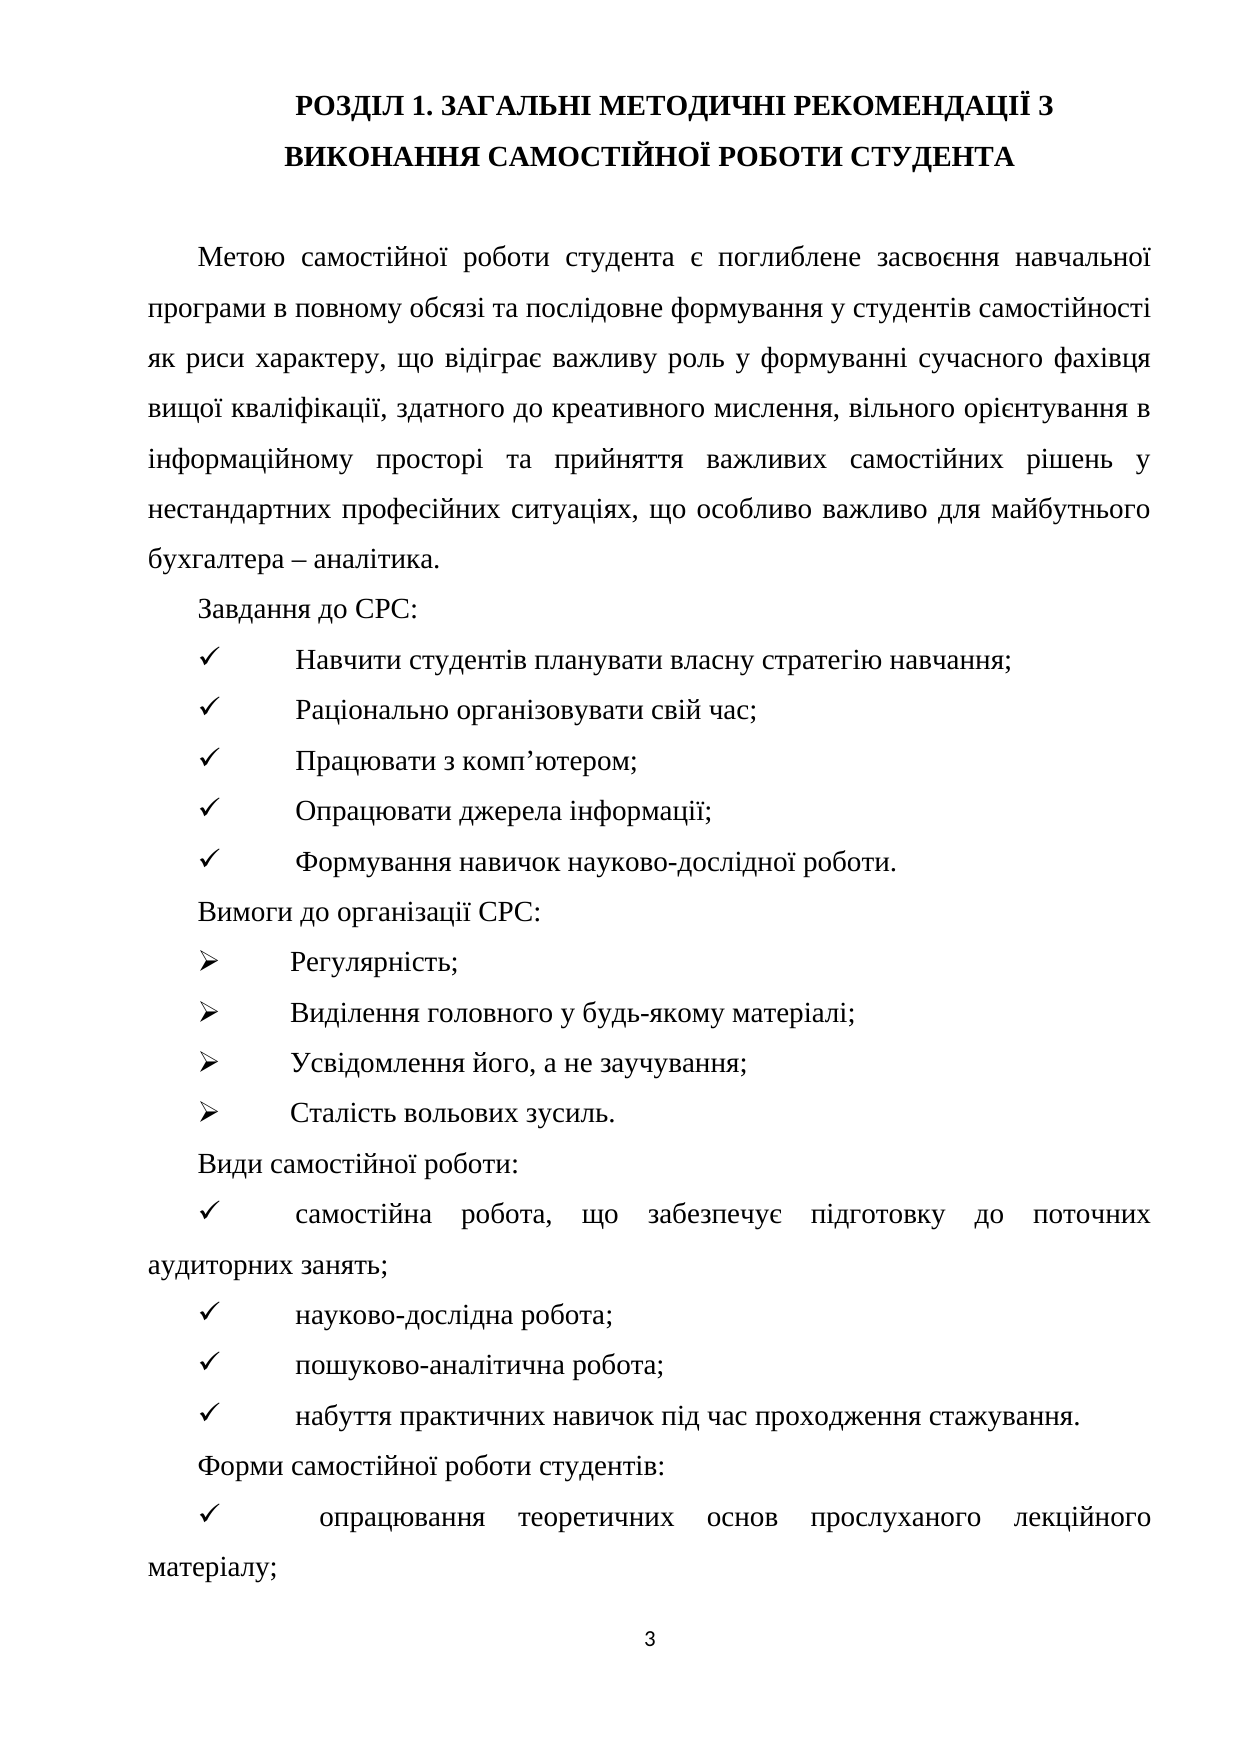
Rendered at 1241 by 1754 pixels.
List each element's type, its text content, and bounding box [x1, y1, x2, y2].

list Усвідомлення його, а не заучування; [148, 1045, 1152, 1079]
list набуття практичних навичок під час проходження стажування. [148, 1398, 1152, 1432]
list самостійна робота, що забезпечує підготовку до поточних аудиторних занять; [148, 1196, 1152, 1280]
list Опрацювати джерела інформації; [148, 793, 1152, 827]
text Види самостійної роботи: [148, 1146, 1152, 1179]
list пошуково-аналітична робота; [148, 1347, 1152, 1381]
text Вимоги до організації СРС: [148, 894, 1152, 928]
list науково-дослідна робота; [148, 1297, 1152, 1331]
list Виділення головного у будь-якому матеріалі; [148, 995, 1152, 1028]
list Сталість вольових зусиль. [148, 1096, 1152, 1129]
list Працювати з комп’ютером; [148, 743, 1152, 776]
list Регулярність; [148, 944, 1152, 978]
text Форми самостійної роботи студентів: [148, 1448, 1152, 1482]
list Раціонально організовувати свій час; [148, 692, 1152, 726]
list опрацювання теоретичних основ прослуханого лекційного матеріалу; [148, 1499, 1152, 1583]
text Метою самостійної роботи студента є поглиблене засвоєння навчальної програми в повному обсязі та послідовне формування у студентів самостійності як риси характеру, що відіграє важливу роль у формуванні сучасного фахівця вищої кваліфікації, здатного до креативного мислення, вільного орієнтування в інформаційному просторі та прийняття важливих самостійних рішень у нестандартних професійних ситуаціях, що особливо важливо для майбутнього бухгалтера – аналітика. [148, 239, 1152, 575]
list Формування навичок науково-дослідної роботи. [148, 844, 1152, 877]
list Навчити студентів планувати власну стратегію навчання; [148, 642, 1152, 676]
text РОЗДІЛ 1. ЗАГАЛЬНІ МЕТОДИЧНІ РЕКОМЕНДАЦІЇ З ВИКОНАННЯ САМОСТІЙНОЇ РОБОТИ СТУДЕНТА [148, 88, 1152, 172]
text Завдання до СРС: [148, 592, 1152, 625]
